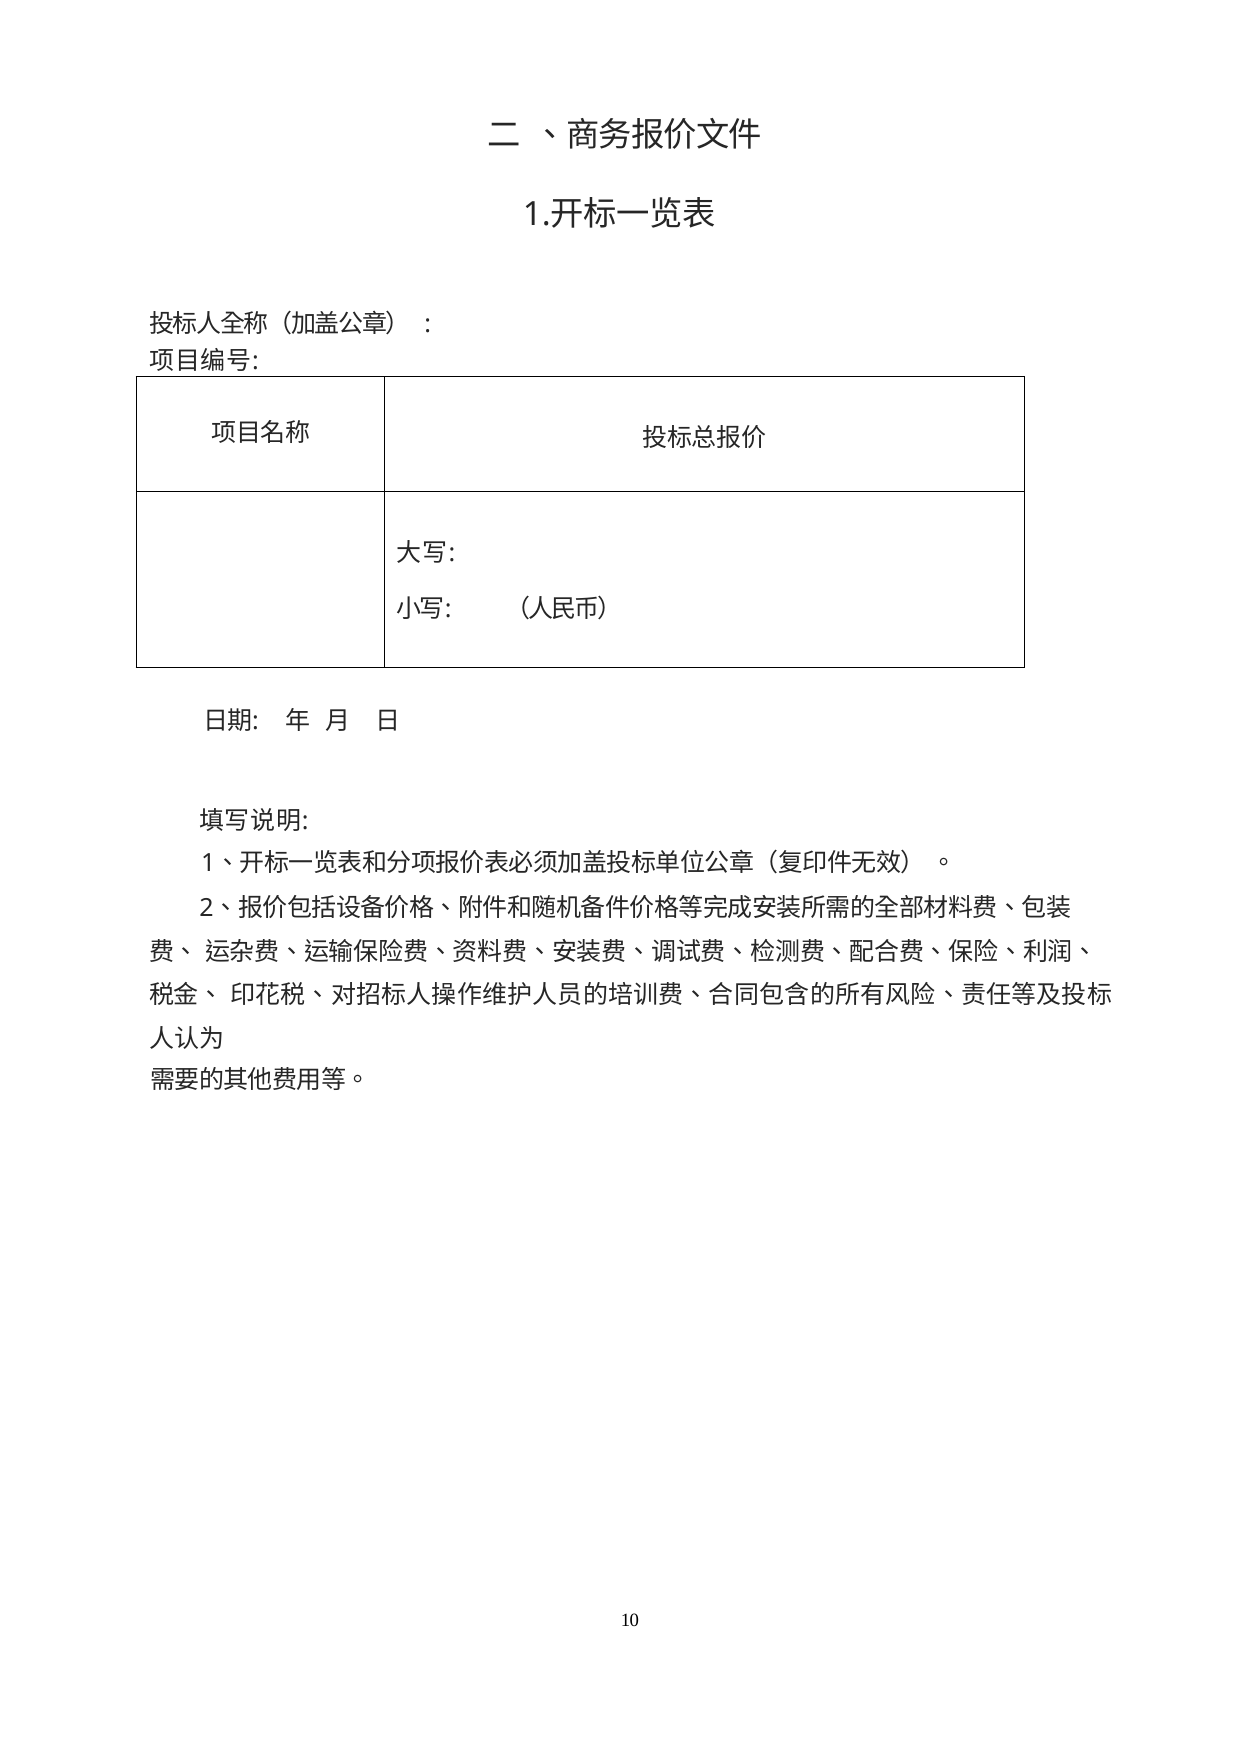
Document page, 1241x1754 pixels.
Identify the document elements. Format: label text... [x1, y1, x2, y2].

text 1.开标一览表 [523, 192, 1117, 233]
text 二 、商务报价文件 [487, 126, 1117, 192]
text 1、开标一览表和分项报价表必须加盖投标单位公章（复印件无效） 。 [201, 847, 1117, 878]
text 2、报价包括设备价格、附件和随机备件价格等完成安装所需的全部材料费、包装费、 运杂费、运输保险费、资料费、安装费、调试费、检测费、配合费、保险、利润、税金、 印花税、对招标人操作维护人员的培训费、合同包含的所有风险、责任等及投标人认为 [149, 890, 1117, 1054]
table_header 投标总报价 [385, 377, 1024, 491]
text 填写说明: [199, 805, 1117, 836]
table_cell 小写: （人民币） [385, 576, 1024, 667]
text 需要的其他费用等。 [150, 1064, 1117, 1095]
text 投标人全称（加盖公章） : [149, 313, 1117, 346]
table_header 项目名称 [137, 377, 384, 491]
table_cell [137, 576, 384, 667]
text 项目编号: [149, 346, 1117, 376]
table_cell [137, 492, 384, 576]
table_cell 大写: [385, 492, 1024, 576]
text 日期: 年 月 日 [203, 705, 1117, 736]
